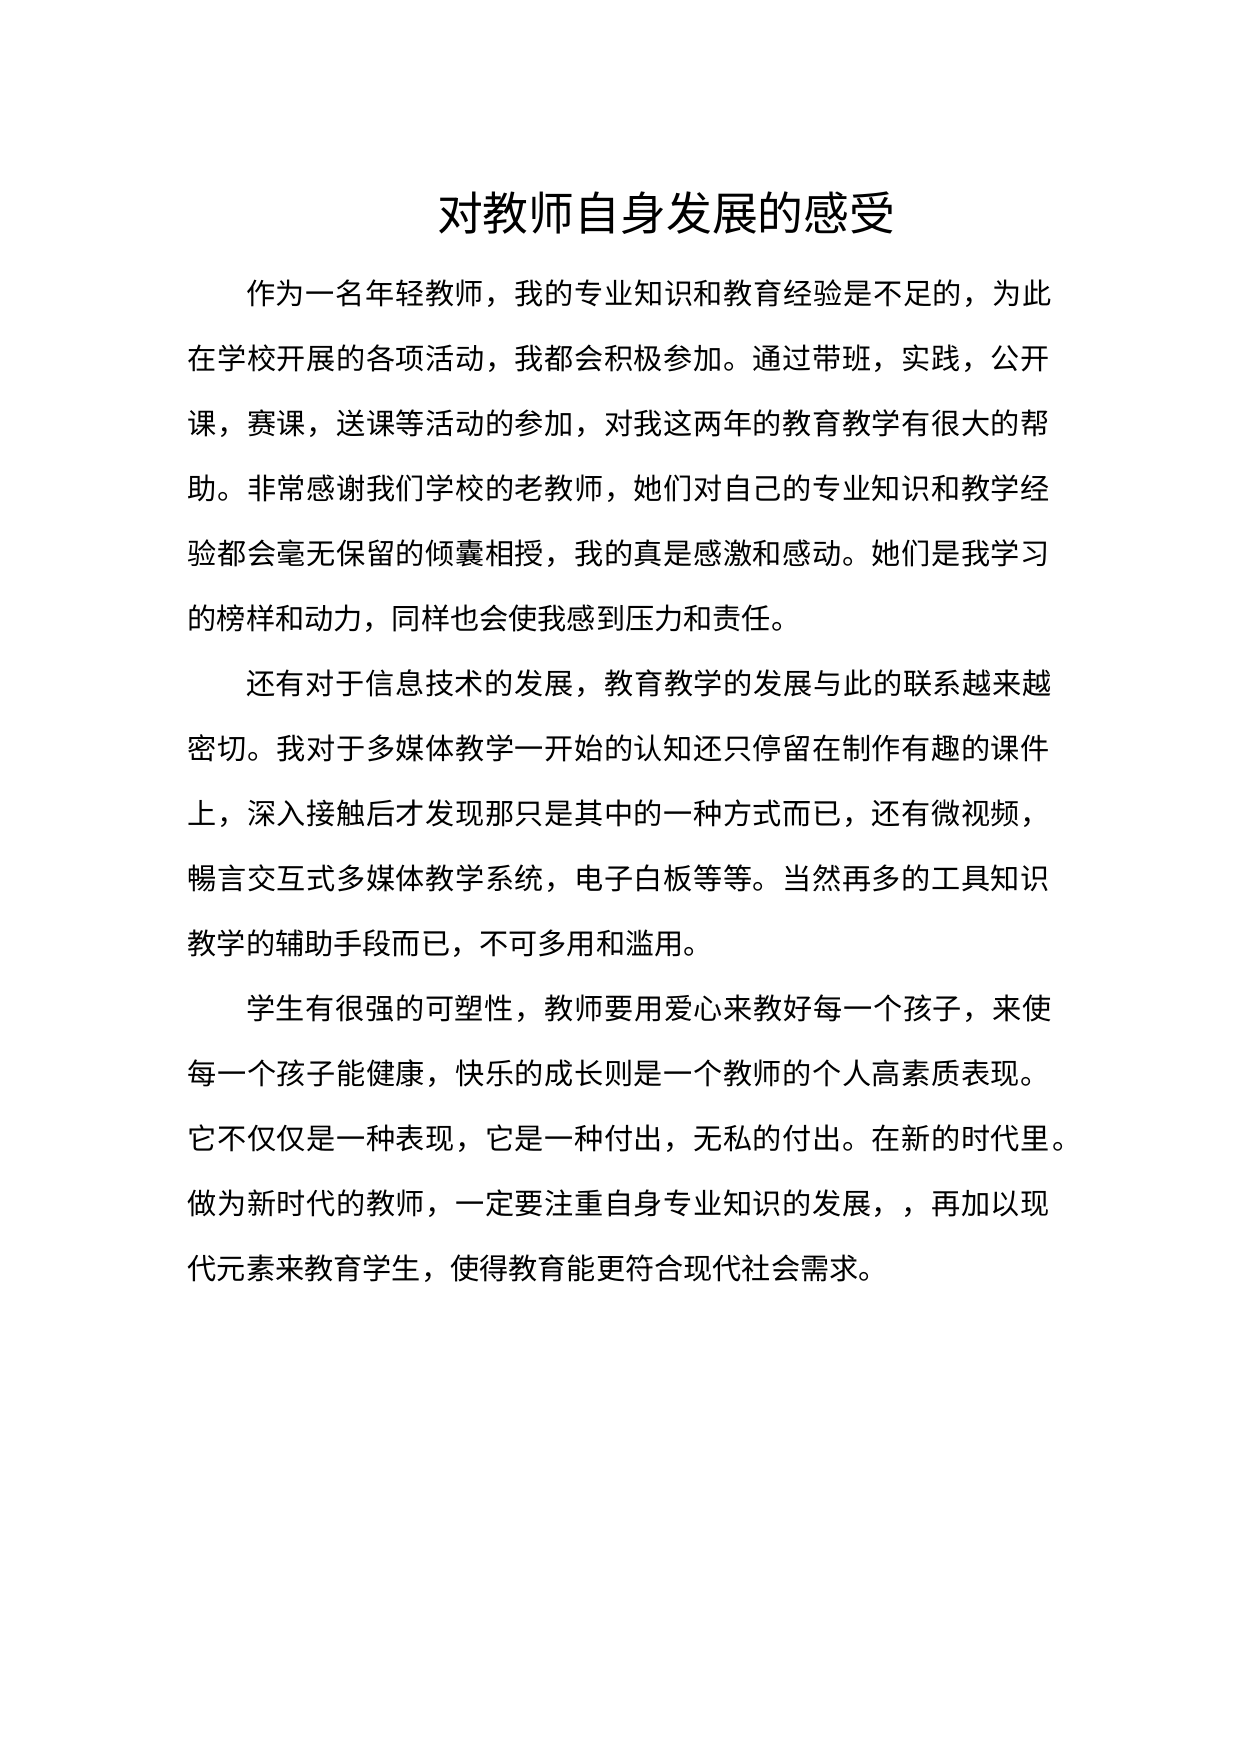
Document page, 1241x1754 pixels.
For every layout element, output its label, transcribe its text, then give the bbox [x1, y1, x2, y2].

text 对教师自身发展的感受 [187, 162, 1053, 259]
text 学生有很强的可塑性，教师要用爱心来教好每一个孩子，来使每一个孩子能健康，快乐的成长则是一个教师的个人高素质表现。它不仅仅是一种表现，它是一种付出，无私的付出。在新的时代里。做为新时代的教师，一定要注重自身专业知识的发展，，再加以现代元素来教育学生，使得教育能更符合现代社会需求。 [187, 974, 1053, 1299]
text 还有对于信息技术的发展，教育教学的发展与此的联系越来越密切。我对于多媒体教学一开始的认知还只停留在制作有趣的课件上，深入接触后才发现那只是其中的一种方式而已，还有微视频，暢言交互式多媒体教学系统，电子白板等等。当然再多的工具知识教学的辅助手段而已，不可多用和滥用。 [187, 649, 1053, 974]
text 作为一名年轻教师，我的专业知识和教育经验是不足的，为此在学校开展的各项活动，我都会积极参加。通过带班，实践，公开课，赛课，送课等活动的参加，对我这两年的教育教学有很大的帮助。非常感谢我们学校的老教师，她们对自己的专业知识和教学经验都会毫无保留的倾囊相授，我的真是感激和感动。她们是我学习的榜样和动力，同样也会使我感到压力和责任。 [187, 259, 1053, 649]
